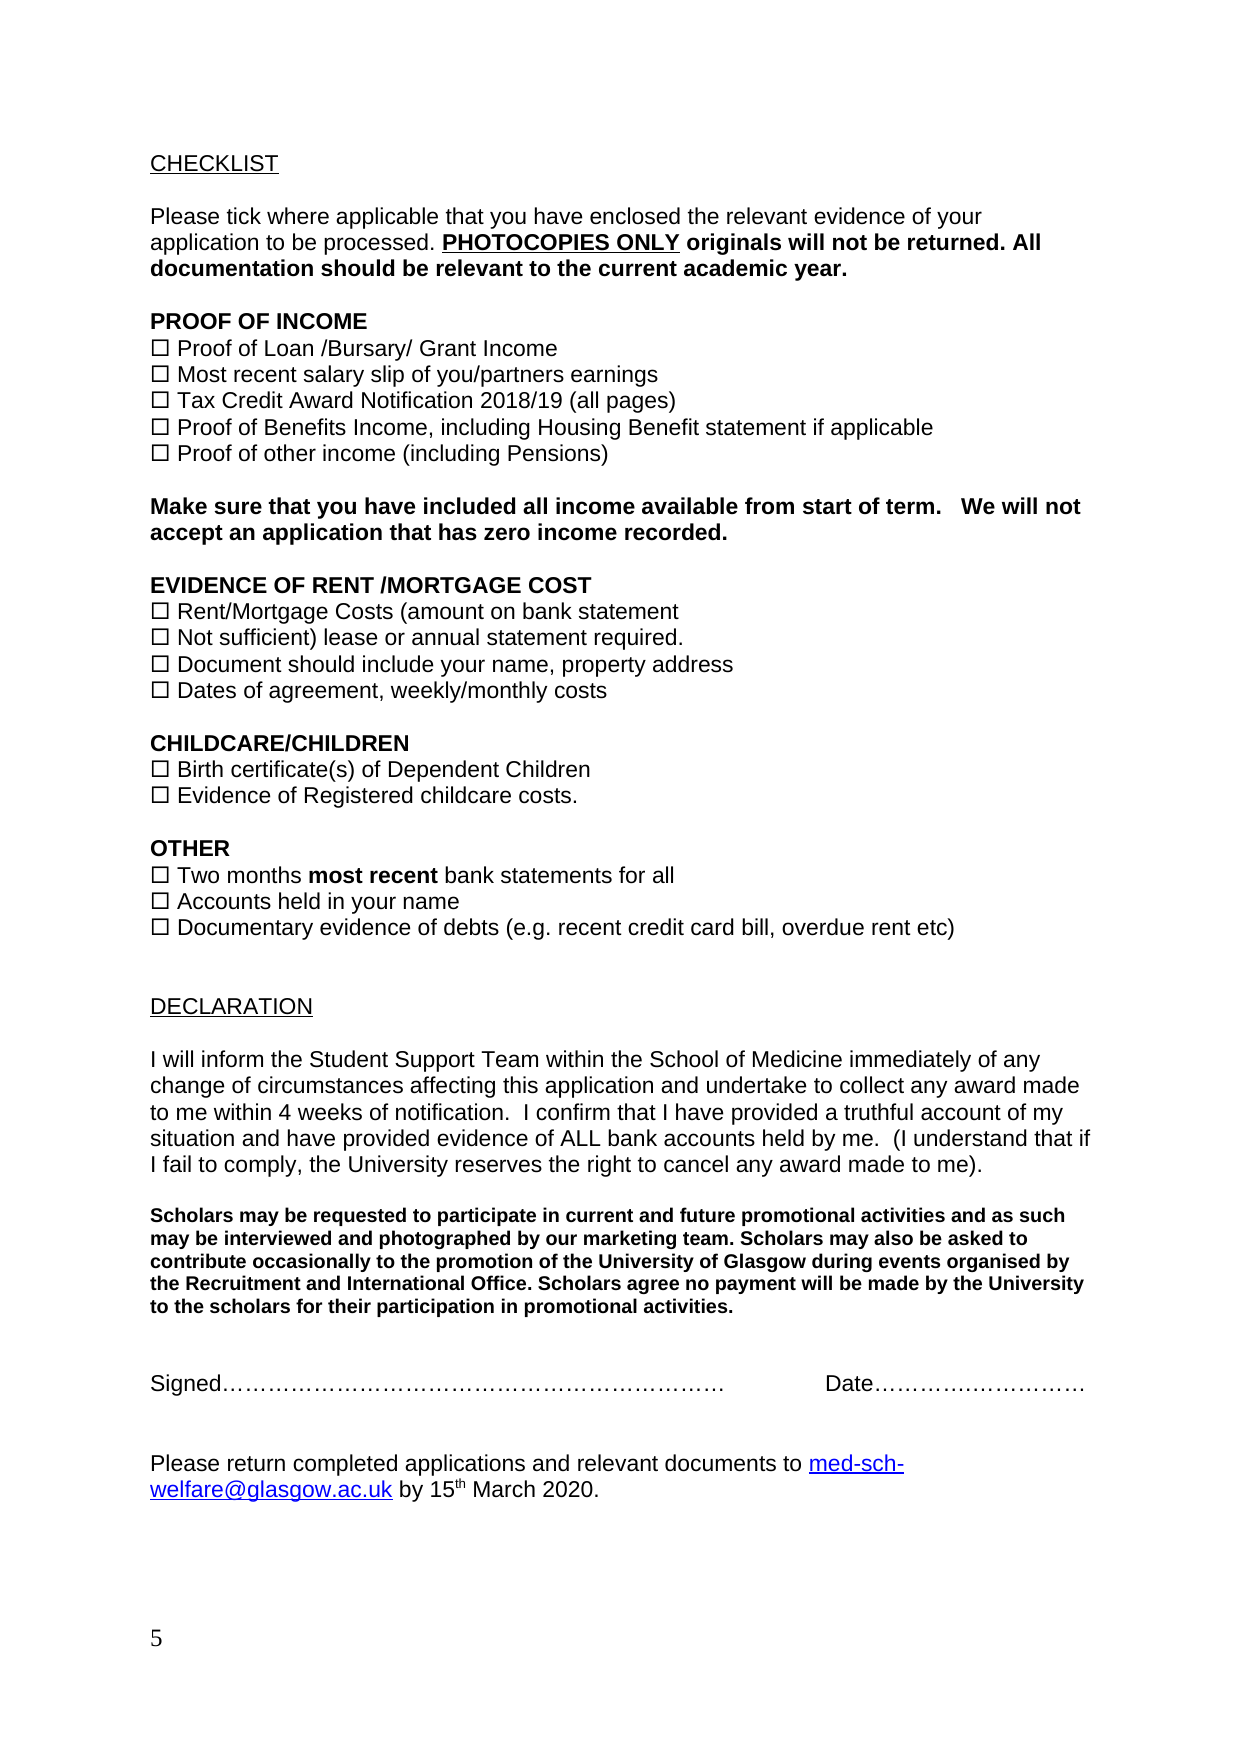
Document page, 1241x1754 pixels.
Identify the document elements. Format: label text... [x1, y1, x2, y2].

text Scholars may be requested to participate in current and future promotional activities and as such may be interviewed and photographed by our marketing team. Scholars may also be asked to contribute occasionally to the promotion of the University of Glasgow during events organised by the Recruitment and International Office. Scholars agree no payment will be made by the University to the scholars for their participation in promotional activities. [150, 1204, 1090, 1318]
text Signed………………………………………………………… Date………….…………… [150, 1370, 1090, 1423]
text CHECKLIST [150, 150, 1090, 176]
text Please tick where applicable that you have enclosed the relevant evidence of your application to be processed. PHOTOCOPIES ONLY originals will not be returned. All documentation should be relevant to the current academic year. [150, 203, 1090, 282]
text Please return completed applications and relevant documents to med-sch-welfare@glasgow.ac.uk by 15th March 2020. [150, 1449, 1090, 1502]
table_header PROOF OF INCOME Proof of Loan /Bursary/ Grant Income Most recent salary slip of you/partners earnings Tax Credit Award Notification 2018/19 (all pages) Proof of Benefits Income, including Housing Benefit statement if applicable Proof of other income (including Pensions) Make sure that you have included all income available from start of term. We will not accept an application that has zero income recorded. EVIDENCE OF RENT /MORTGAGE COST Rent/Mortgage Costs (amount on bank statement Not sufficient) lease or annual statement required. Document should include your name, property address Dates of agreement, weekly/monthly costs CHILDCARE/CHILDREN Birth certificate(s) of Dependent Children Evidence of Registered childcare costs. OTHER Two months most recent bank statements for all Accounts held in your name Documentary evidence of debts (e.g. recent credit card bill, overdue rent etc) [139, 308, 1095, 941]
text I will inform the Student Support Team within the School of Medicine immediately of any change of circumstances affecting this application and undertake to collect any award made to me within 4 weeks of notification. I confirm that I have provided a truthful account of my situation and have provided evidence of ALL bank accounts held by me. (I understand that if I fail to comply, the University reserves the right to cancel any award made to me). [150, 1046, 1090, 1178]
text DECLARATION [150, 993, 1090, 1020]
